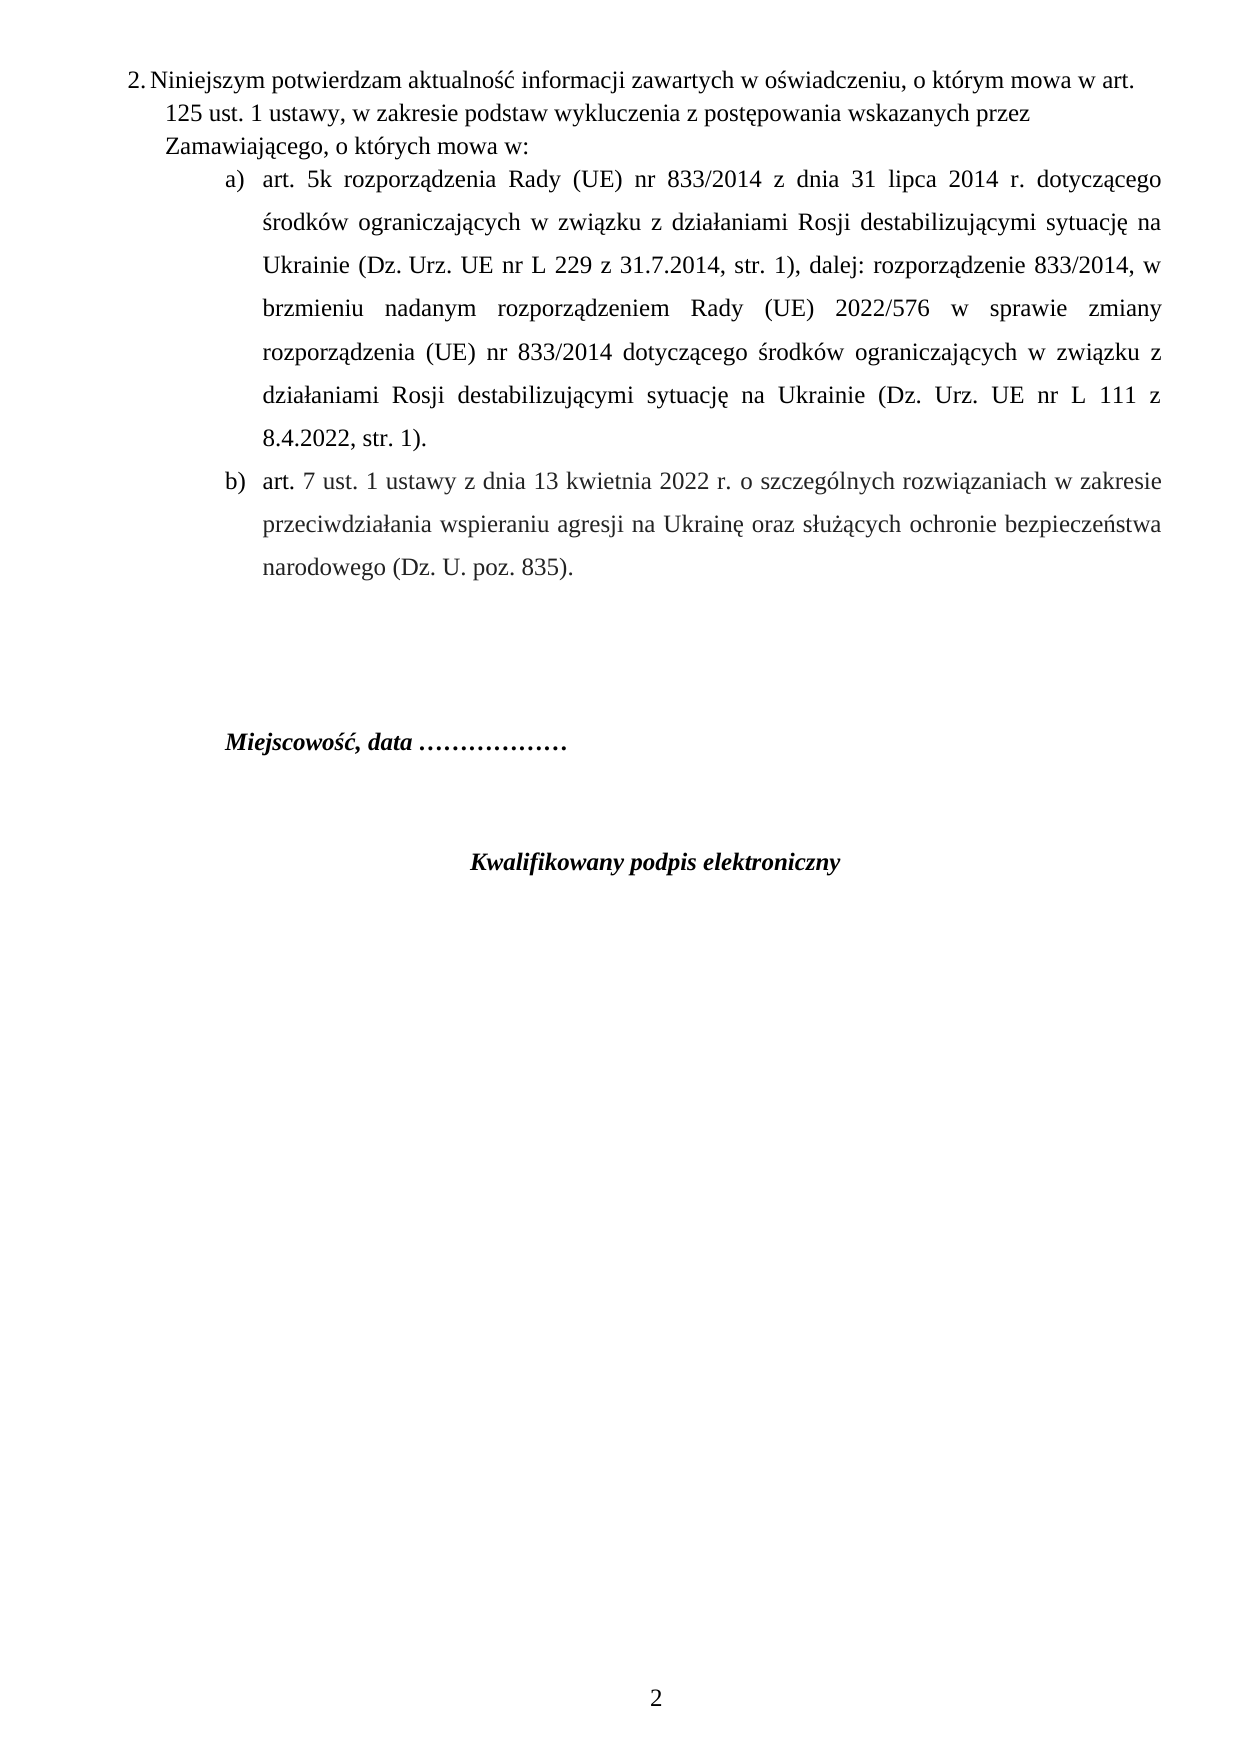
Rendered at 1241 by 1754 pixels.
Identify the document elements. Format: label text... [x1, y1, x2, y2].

list art. 5k rozporządzenia Rady (UE) nr 833/2014 z dnia 31 lipca 2014 r. dotyczącego środków ograniczających w związku z działaniami Rosji destabilizującymi sytuację na Ukrainie (Dz. Urz. UE nr L 229 z 31.7.2014, str. 1), dalej: rozporządzenie 833/2014, w brzmieniu nadanym rozporządzeniem Rady (UE) 2022/576 w sprawie zmiany rozporządzenia (UE) nr 833/2014 dotyczącego środków ograniczających w związku z działaniami Rosji destabilizującymi sytuację na Ukrainie (Dz. Urz. UE nr L 111 z 8.4.2022, str. 1). [225, 164, 1162, 452]
list Miejscowość, data ……………… [225, 727, 1162, 756]
text Kwalifikowany podpis elektroniczny [150, 847, 1162, 876]
list art. 7 ust. 1 ustawy z dnia 13 kwietnia 2022 r. o szczególnych rozwiązaniach w zakresie przeciwdziałania wspieraniu agresji na Ukrainę oraz służących ochronie bezpieczeństwa narodowego (Dz. U. poz. 835). [225, 466, 1162, 581]
